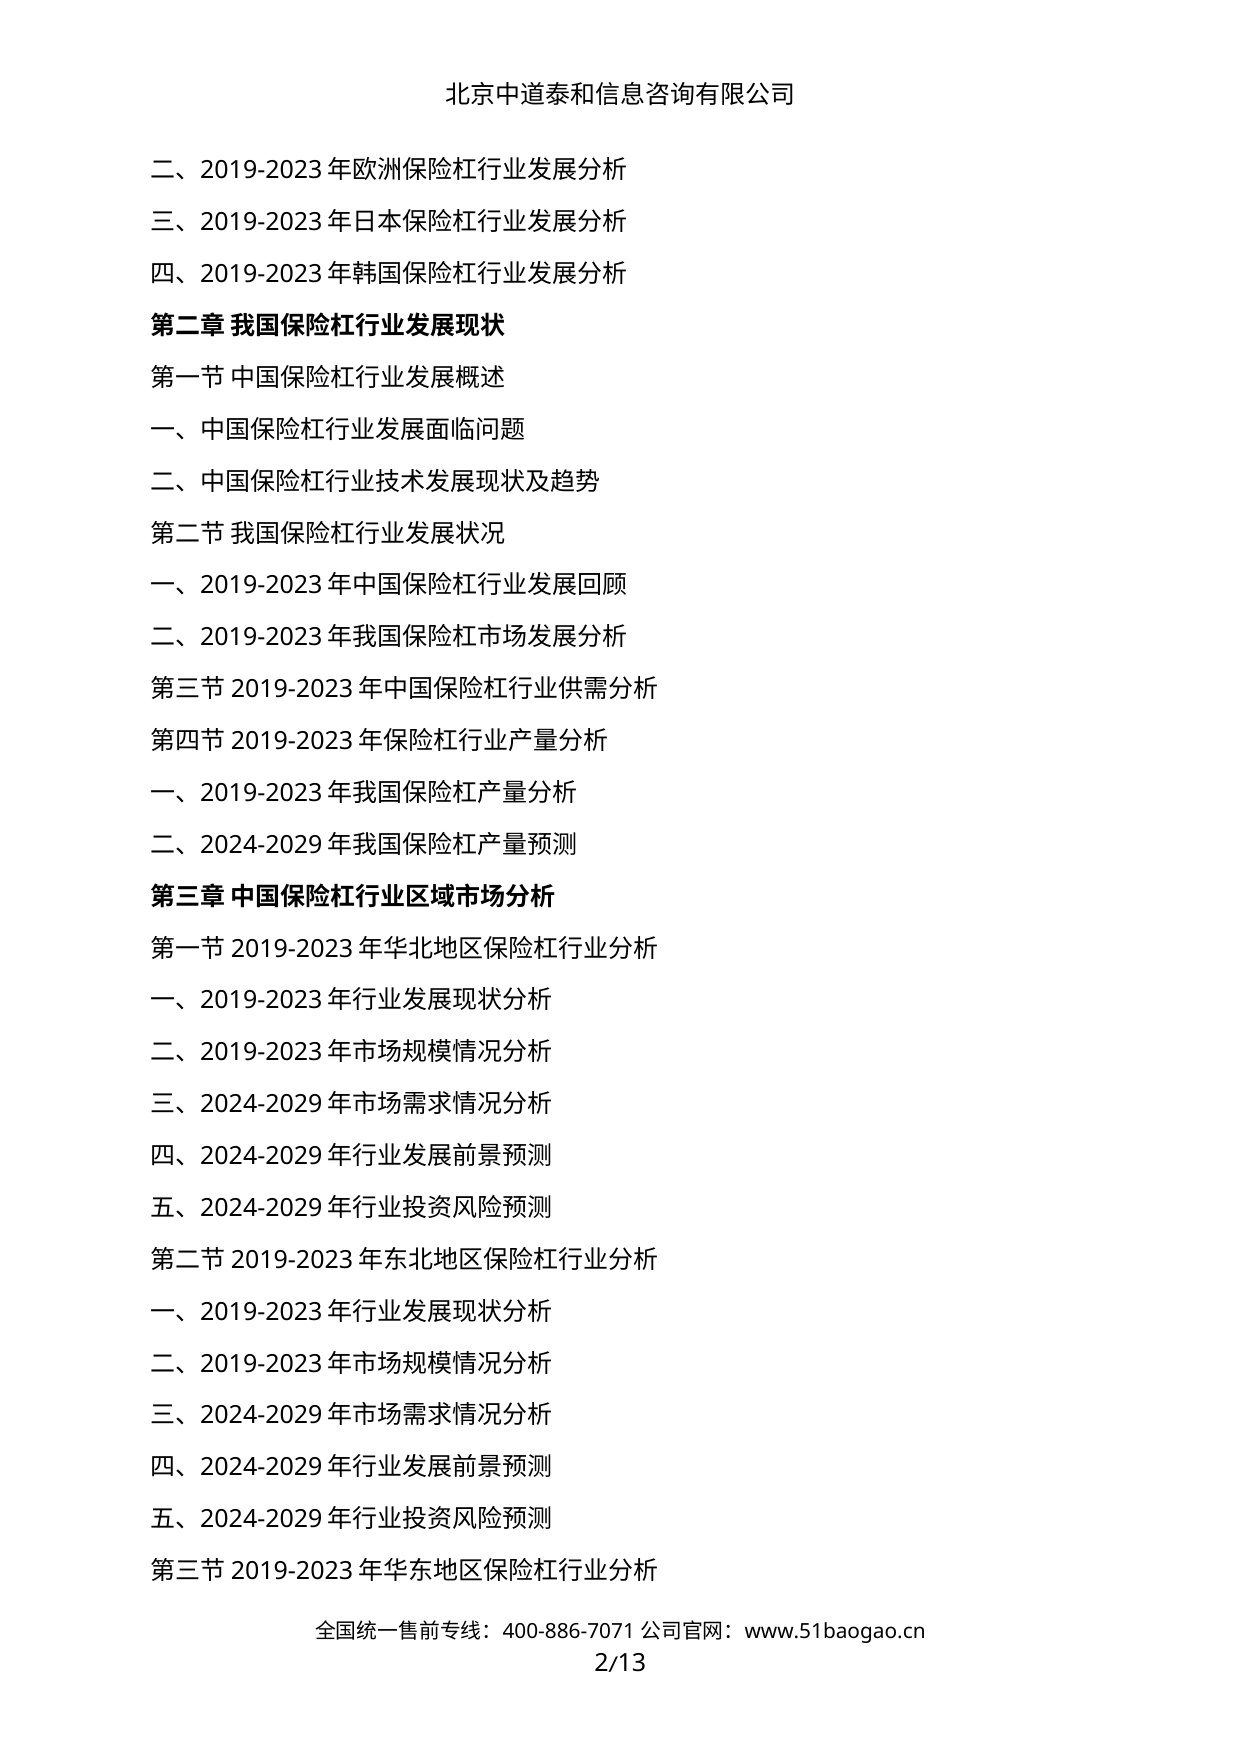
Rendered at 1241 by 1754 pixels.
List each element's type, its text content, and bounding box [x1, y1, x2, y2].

text 第二节 我国保险杠行业发展状况 [150, 513, 1090, 549]
text 四、2024-2029年行业发展前景预测 [150, 1136, 1090, 1172]
text 第三节 2019-2023年中国保险杠行业供需分析 [150, 669, 1090, 705]
text 五、2024-2029年行业投资风险预测 [150, 1499, 1090, 1535]
text 一、2019-2023年中国保险杠行业发展回顾 [150, 565, 1090, 601]
text 第四节 2019-2023年保险杠行业产量分析 [150, 721, 1090, 757]
text 二、2019-2023年市场规模情况分析 [150, 1032, 1090, 1068]
text 二、2019-2023年市场规模情况分析 [150, 1343, 1090, 1379]
text 一、2019-2023年行业发展现状分析 [150, 980, 1090, 1016]
text 二、中国保险杠行业技术发展现状及趋势 [150, 461, 1090, 497]
text 三、2024-2029年市场需求情况分析 [150, 1395, 1090, 1431]
text 四、2019-2023年韩国保险杠行业发展分析 [150, 254, 1090, 290]
text 第一节 2019-2023年华北地区保险杠行业分析 [150, 928, 1090, 964]
text 一、2019-2023年我国保险杠产量分析 [150, 772, 1090, 809]
text 二、2019-2023年欧洲保险杠行业发展分析 [150, 150, 1090, 186]
text 一、中国保险杠行业发展面临问题 [150, 409, 1090, 446]
text 三、2019-2023年日本保险杠行业发展分析 [150, 202, 1090, 238]
text 第二章 我国保险杠行业发展现状 [150, 306, 1090, 342]
text 第一节 中国保险杠行业发展概述 [150, 357, 1090, 394]
text 五、2024-2029年行业投资风险预测 [150, 1187, 1090, 1224]
text 三、2024-2029年市场需求情况分析 [150, 1084, 1090, 1120]
text 二、2024-2029年我国保险杠产量预测 [150, 824, 1090, 861]
text 二、2019-2023年我国保险杠市场发展分析 [150, 617, 1090, 653]
text 四、2024-2029年行业发展前景预测 [150, 1447, 1090, 1483]
text 一、2019-2023年行业发展现状分析 [150, 1291, 1090, 1327]
text 第三章 中国保险杠行业区域市场分析 [150, 876, 1090, 912]
text 第二节 2019-2023年东北地区保险杠行业分析 [150, 1239, 1090, 1276]
text 第三节 2019-2023年华东地区保险杠行业分析 [150, 1551, 1090, 1587]
